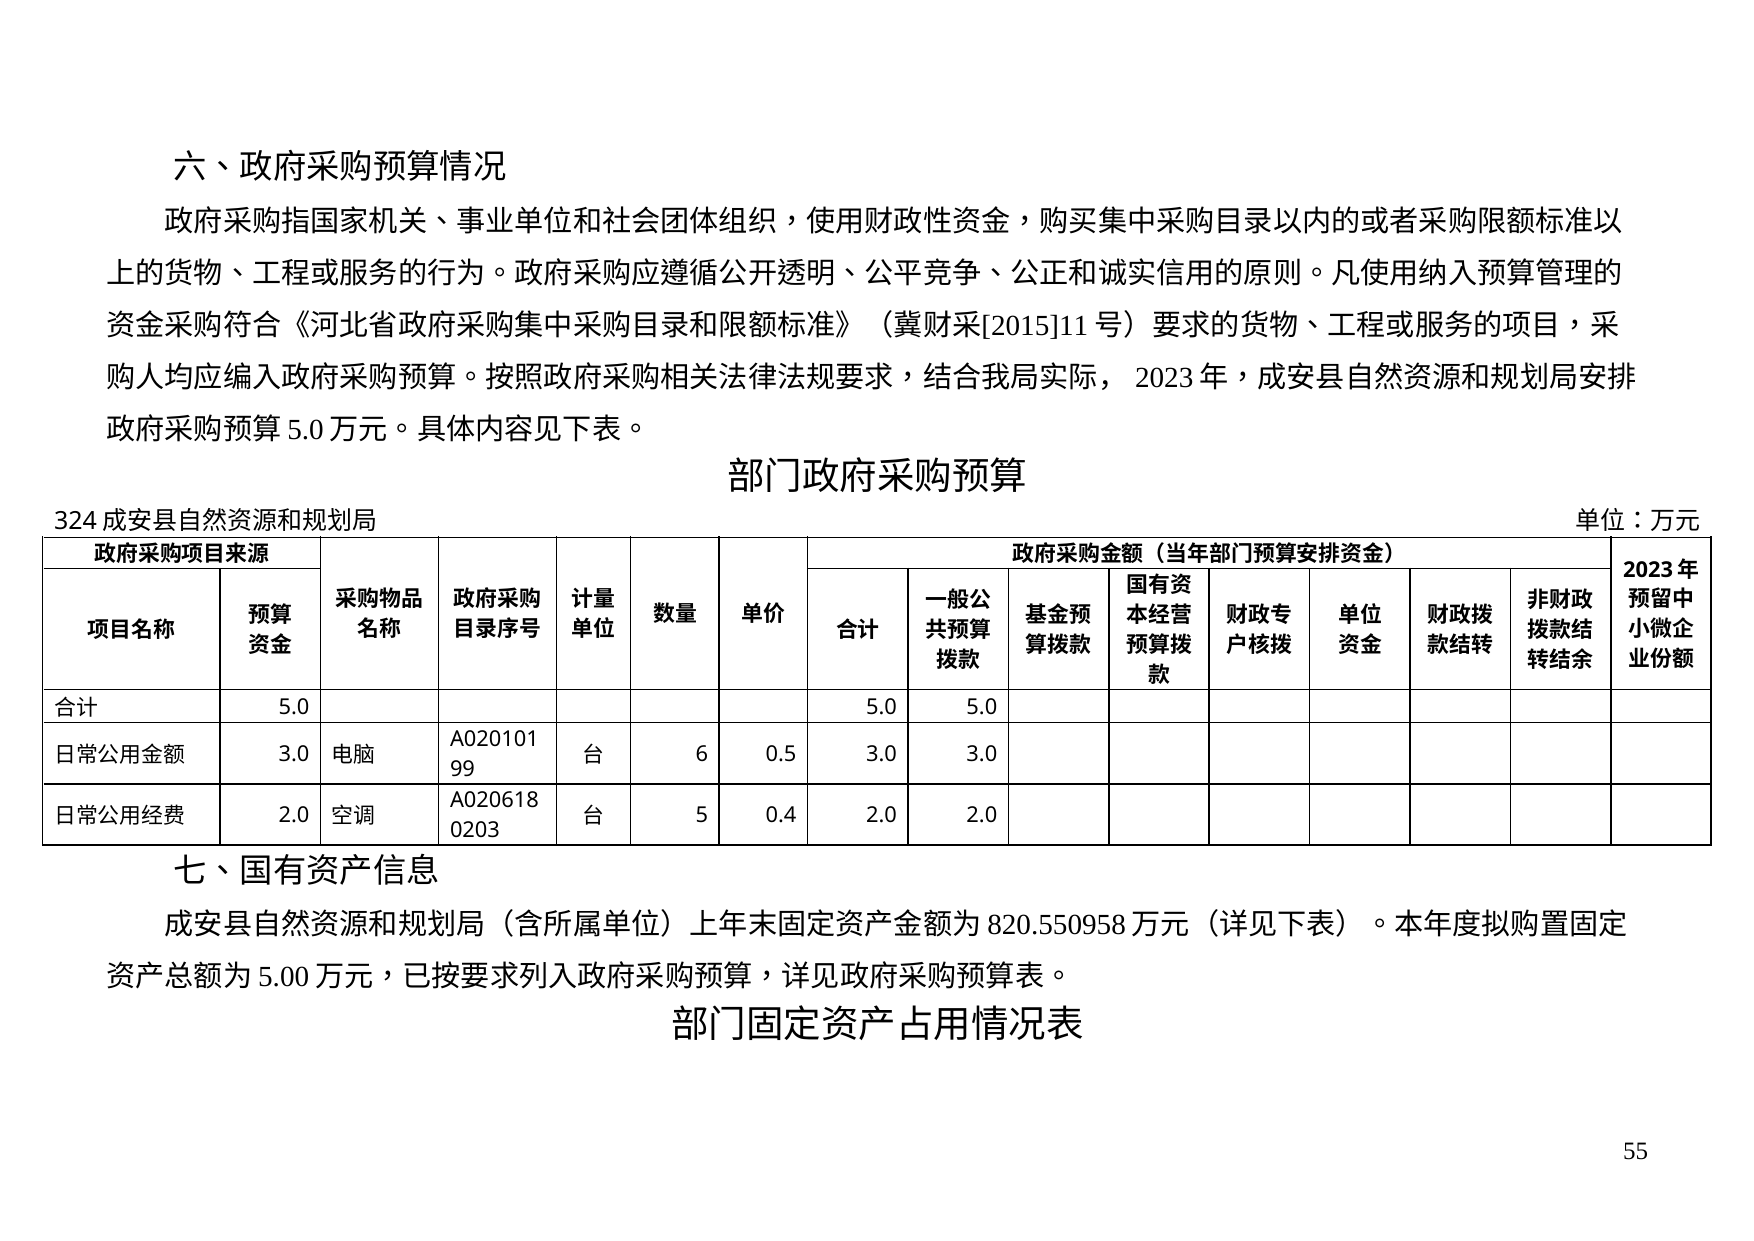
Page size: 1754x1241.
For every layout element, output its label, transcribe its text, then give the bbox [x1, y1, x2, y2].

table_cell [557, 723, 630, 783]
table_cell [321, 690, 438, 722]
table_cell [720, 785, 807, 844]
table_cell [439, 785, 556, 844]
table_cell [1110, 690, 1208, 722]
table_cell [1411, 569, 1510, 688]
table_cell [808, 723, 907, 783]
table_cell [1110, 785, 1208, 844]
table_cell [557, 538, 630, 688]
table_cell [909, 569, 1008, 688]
text 成安县自然资源和规划局（含所属单位）上年末固定资产金额为820.550958万元（详见下表）。本年度拟购置固定资产总额为5.00万元，已按要求列入政府采购预算，详见政府采购预算表。 [106, 893, 1648, 997]
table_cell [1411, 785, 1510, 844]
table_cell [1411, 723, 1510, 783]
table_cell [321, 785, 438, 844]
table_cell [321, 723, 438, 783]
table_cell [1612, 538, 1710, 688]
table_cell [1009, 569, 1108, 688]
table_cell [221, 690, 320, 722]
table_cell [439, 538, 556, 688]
text 部门政府采购预算 [106, 450, 1648, 501]
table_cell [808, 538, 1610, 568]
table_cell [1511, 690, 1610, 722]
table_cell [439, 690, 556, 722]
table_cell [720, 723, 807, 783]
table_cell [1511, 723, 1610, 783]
text 七、国有资产信息 [106, 847, 1648, 892]
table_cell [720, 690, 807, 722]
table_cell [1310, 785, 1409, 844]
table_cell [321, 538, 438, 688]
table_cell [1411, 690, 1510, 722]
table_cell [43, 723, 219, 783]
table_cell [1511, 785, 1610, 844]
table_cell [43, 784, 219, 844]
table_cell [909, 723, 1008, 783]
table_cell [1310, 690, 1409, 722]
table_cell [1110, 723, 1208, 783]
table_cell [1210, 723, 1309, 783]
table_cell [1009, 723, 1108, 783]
text 政府采购指国家机关、事业单位和社会团体组织，使用财政性资金，购买集中采购目录以内的或者采购限额标准以上的货物、工程或服务的行为。政府采购应遵循公开透明、公平竞争、公正和诚实信用的原则。凡使用纳入预算管理的资金采购符合《河北省政府采购集中采购目录和限额标准》（冀财采[2015]11号）要求的货物、工程或服务的项目，采购人均应编入政府采购预算。按照政府采购相关法律法规要求，结合我局实际， 2023年，成安县自然资源和规划局安排政府采购预算5.0万元。具体内容见下表。 [106, 189, 1648, 450]
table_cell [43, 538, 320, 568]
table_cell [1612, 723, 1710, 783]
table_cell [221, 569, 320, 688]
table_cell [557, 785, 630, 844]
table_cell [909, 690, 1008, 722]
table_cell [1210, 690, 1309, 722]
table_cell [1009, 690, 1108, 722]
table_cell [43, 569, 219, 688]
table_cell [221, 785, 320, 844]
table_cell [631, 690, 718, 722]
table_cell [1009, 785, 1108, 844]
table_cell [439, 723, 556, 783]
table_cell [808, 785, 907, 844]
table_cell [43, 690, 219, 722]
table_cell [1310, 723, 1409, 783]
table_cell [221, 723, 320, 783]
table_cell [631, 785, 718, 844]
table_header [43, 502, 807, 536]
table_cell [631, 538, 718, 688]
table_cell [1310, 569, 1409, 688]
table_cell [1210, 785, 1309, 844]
text 六、政府采购预算情况 [106, 143, 1648, 188]
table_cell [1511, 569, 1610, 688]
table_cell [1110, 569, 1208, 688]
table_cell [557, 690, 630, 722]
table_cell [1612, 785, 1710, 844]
text 部门固定资产占用情况表 [106, 997, 1648, 1048]
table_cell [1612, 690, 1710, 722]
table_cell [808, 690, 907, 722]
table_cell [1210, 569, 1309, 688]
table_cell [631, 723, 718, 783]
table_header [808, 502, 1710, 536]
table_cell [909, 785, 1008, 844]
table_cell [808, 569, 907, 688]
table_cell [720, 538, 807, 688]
